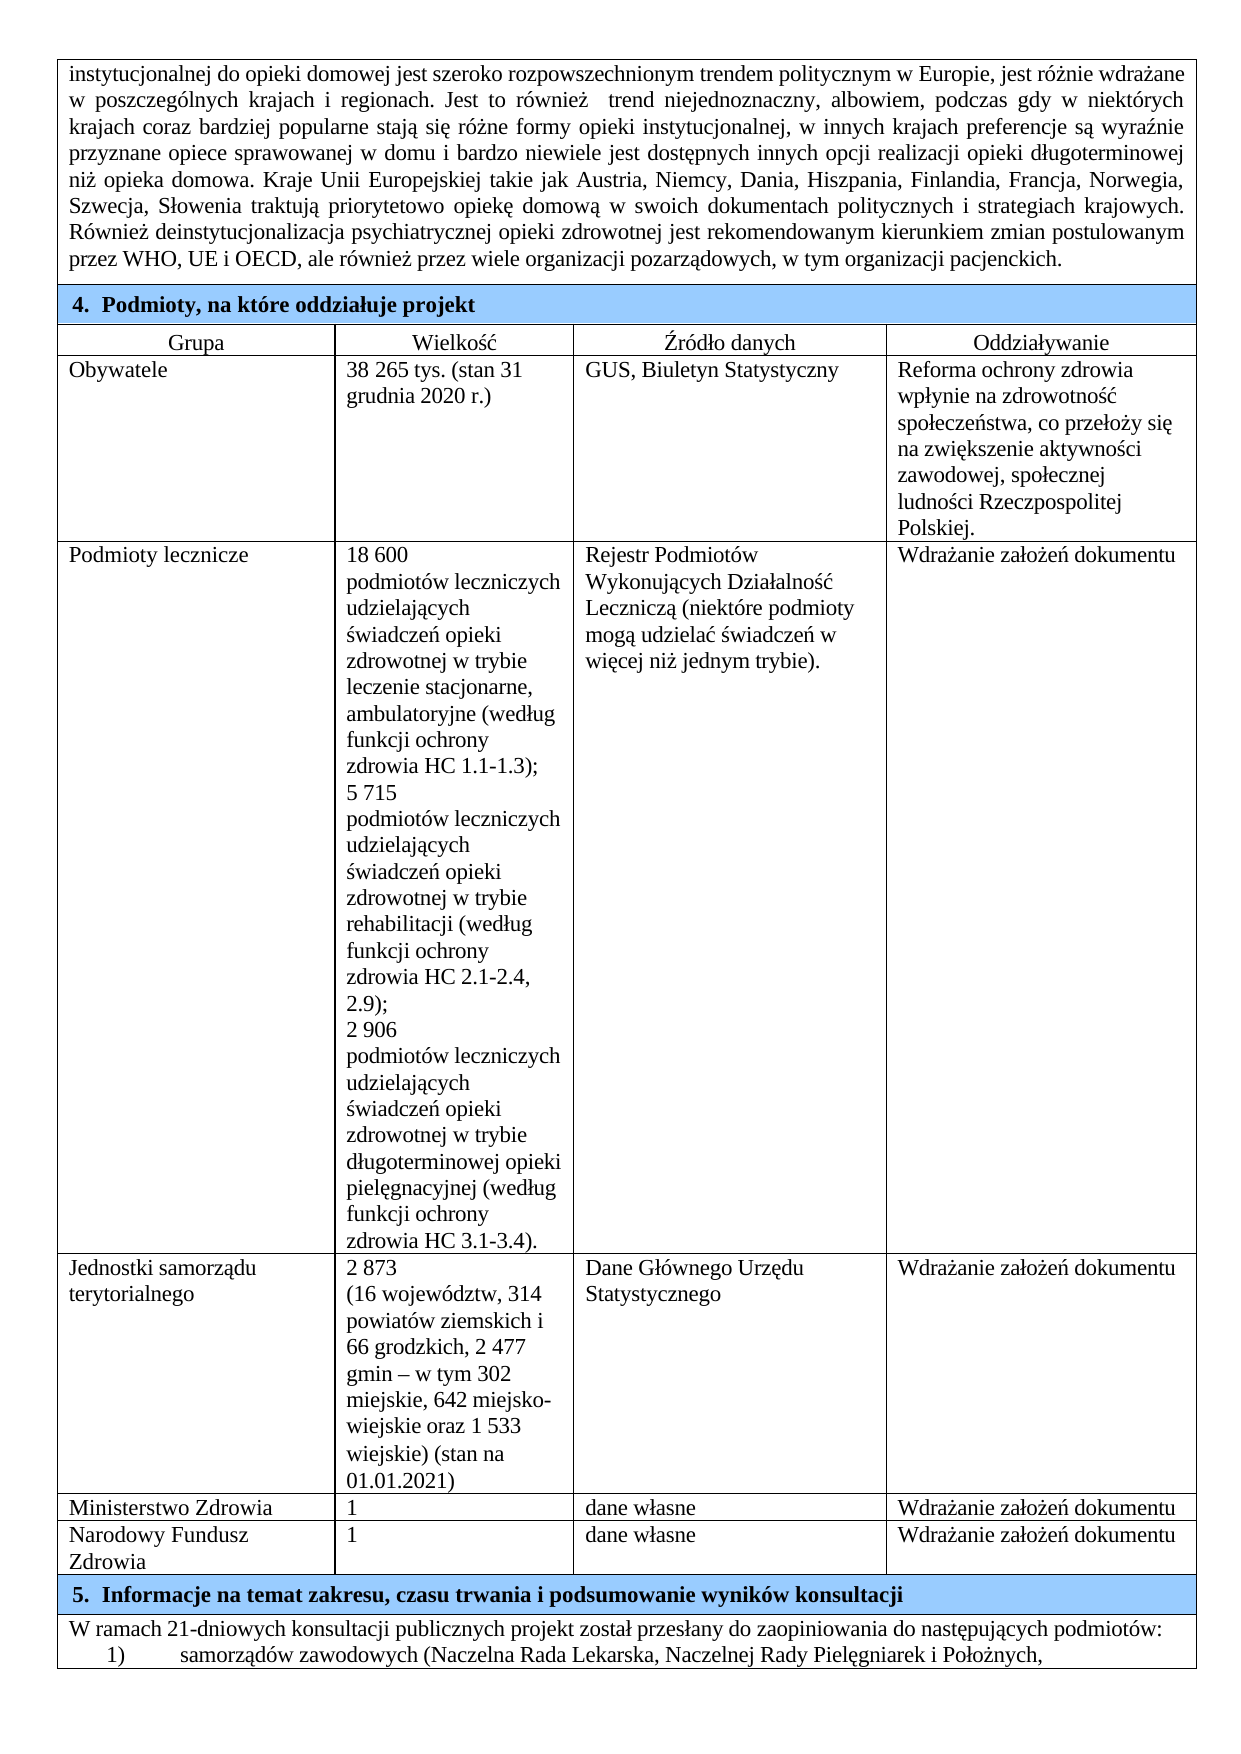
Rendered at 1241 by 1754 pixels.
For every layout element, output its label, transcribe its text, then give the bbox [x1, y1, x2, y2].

table_cell Wdrażanie założeń dokumentu [887, 1521, 1196, 1574]
table_cell Wdrażanie założeń dokumentu [887, 1494, 1196, 1520]
table_cell Oddziaływanie [887, 325, 1196, 355]
table_cell 18 600 podmiotów leczniczych udzielających świadczeń opieki zdrowotnej w trybie leczenie stacjonarne, ambulatoryjne (według funkcji ochrony zdrowia HC 1.1-1.3); 5 715 podmiotów leczniczych udzielających świadczeń opieki zdrowotnej w trybie rehabilitacji (według funkcji ochrony zdrowia HC 2.1-2.4, 2.9); 2 906 podmiotów leczniczych udzielających świadczeń opieki zdrowotnej w trybie długoterminowej opieki pielęgnacyjnej (według funkcji ochrony zdrowia HC 3.1-3.4). [336, 542, 573, 1253]
table_cell dane własne [574, 1521, 886, 1574]
table_cell Wdrażanie założeń dokumentu [887, 1254, 1196, 1493]
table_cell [58, 60, 1196, 283]
table_cell Podmioty lecznicze [58, 542, 334, 1253]
table_cell Reforma ochrony zdrowia wpłynie na zdrowotność społeczeństwa, co przełoży się na zwiększenie aktywności zawodowej, społecznej ludności Rzeczpospolitej Polskiej. [887, 356, 1196, 541]
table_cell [58, 1615, 1196, 1668]
table_cell Informacje na temat zakresu, czasu trwania i podsumowanie wyników konsultacji [58, 1575, 1196, 1614]
table_cell 1 [336, 1494, 573, 1520]
table_cell Rejestr Podmiotów Wykonujących Działalność Leczniczą (niektóre podmioty mogą udzielać świadczeń w więcej niż jednym trybie). [574, 542, 886, 1253]
table_cell Wielkość [336, 325, 573, 355]
table_cell Grupa [58, 325, 334, 355]
table_cell Ministerstwo Zdrowia [58, 1494, 334, 1520]
table_cell Narodowy Fundusz Zdrowia [58, 1521, 334, 1574]
table_cell Dane Głównego Urzędu Statystycznego [574, 1254, 886, 1493]
table_cell dane własne [574, 1494, 886, 1520]
table_cell 2 873 (16 województw, 314 powiatów ziemskich i 66 grodzkich, 2 477 gmin – w tym 302 miejskie, 642 miejsko-wiejskie oraz 1 533 wiejskie) (stan na 01.01.2021) [336, 1254, 573, 1493]
table_cell Podmioty, na które oddziałuje projekt [58, 285, 1196, 323]
table_cell 38 265 tys. (stan 31 grudnia 2020 r.) [336, 356, 573, 541]
table_cell Źródło danych [574, 325, 886, 355]
table_cell GUS, Biuletyn Statystyczny [574, 356, 886, 541]
table_cell Jednostki samorządu terytorialnego [58, 1254, 334, 1493]
table_cell Obywatele [58, 356, 334, 541]
table_cell 1 [336, 1521, 573, 1574]
table_cell Wdrażanie założeń dokumentu [887, 542, 1196, 1253]
